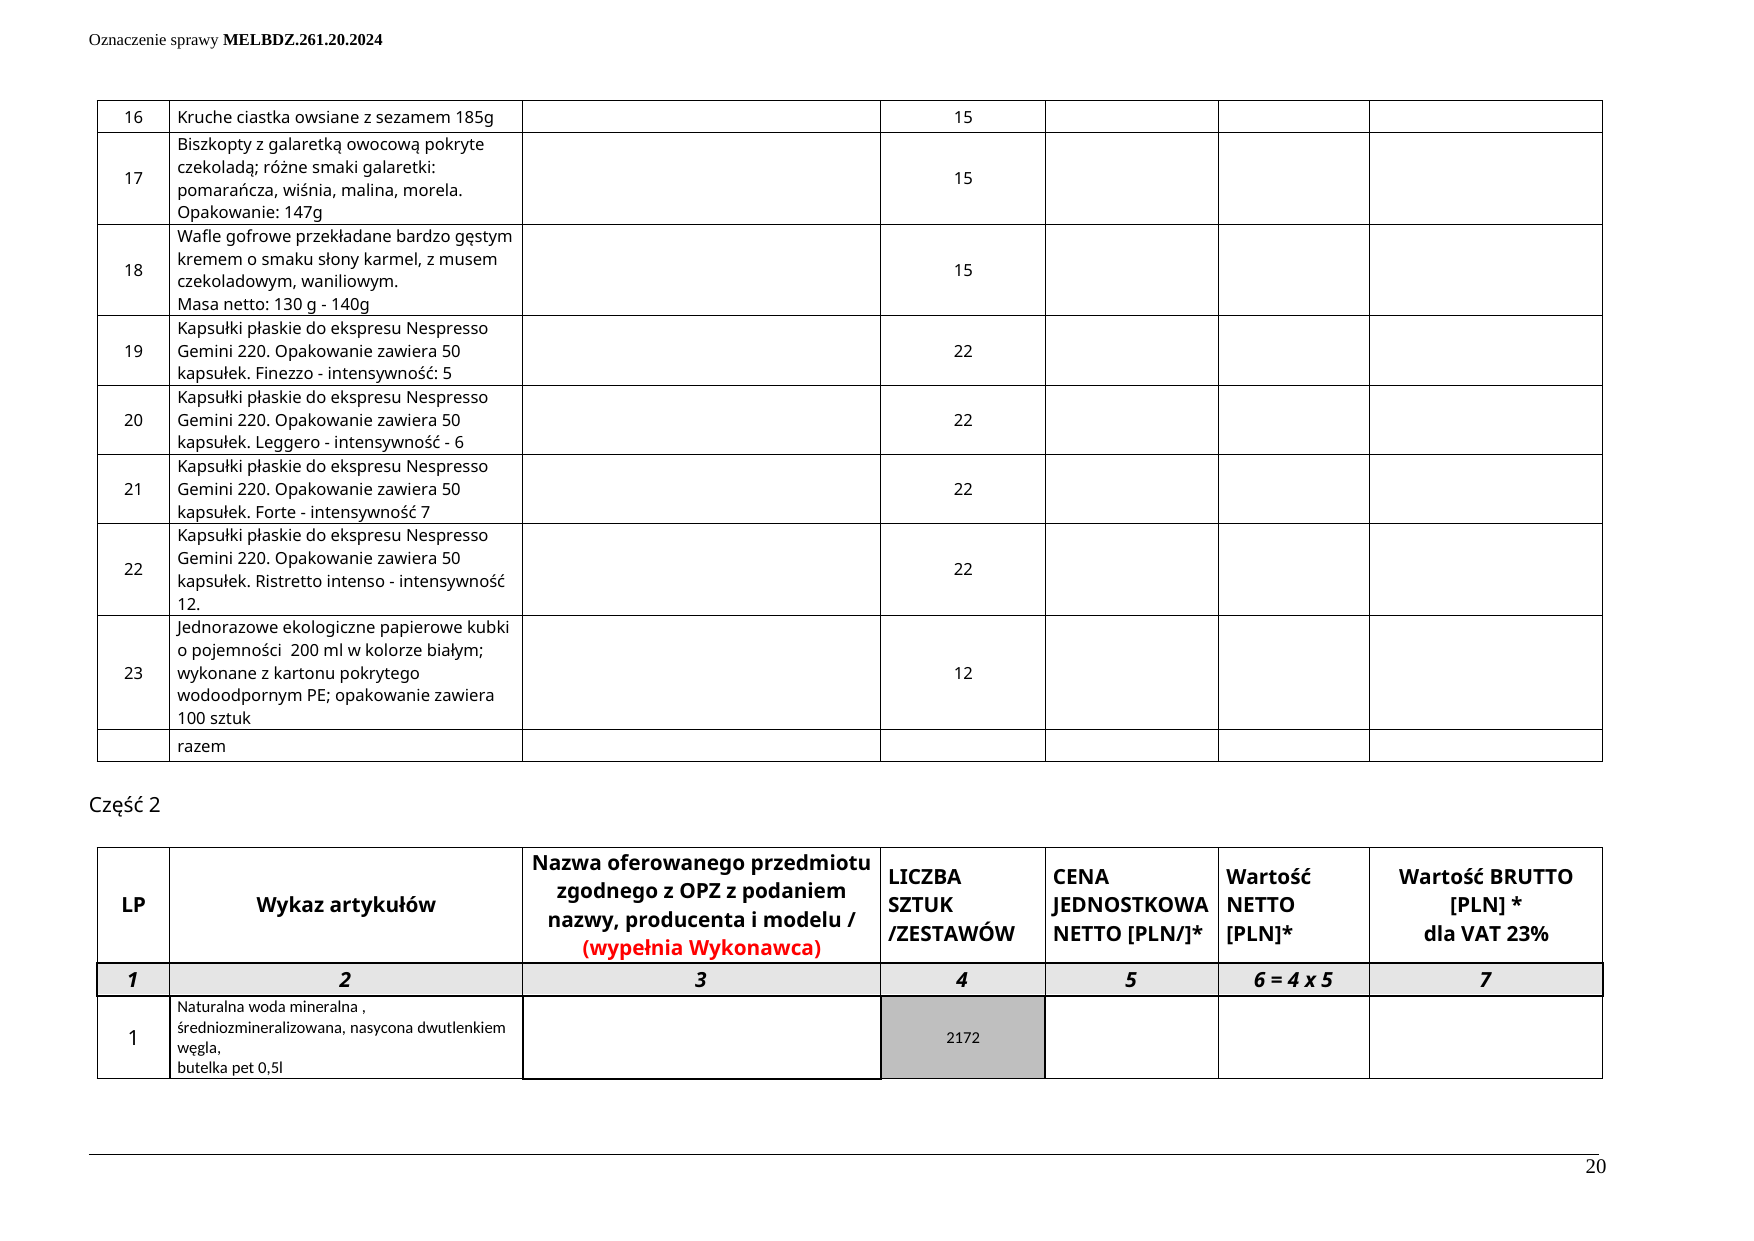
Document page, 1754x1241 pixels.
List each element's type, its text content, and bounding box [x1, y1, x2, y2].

table_cell [1370, 455, 1602, 523]
table_cell [1046, 316, 1218, 384]
table_cell 22 [98, 524, 169, 615]
table_cell 22 [881, 524, 1045, 615]
table_cell Naturalna woda mineralna , średniozmineralizowana, nasycona dwutlenkiem węgla, butelka pet 0,5l [171, 997, 522, 1078]
table_cell Wafle gofrowe przekładane bardzo gęstym kremem o smaku słony karmel, z musem czekoladowym, waniliowym. Masa netto: 130 g - 140g [170, 225, 522, 315]
table_cell [1370, 616, 1602, 729]
table_cell [1370, 524, 1602, 615]
table_cell 15 [881, 101, 1045, 132]
table_cell 5 [1046, 964, 1218, 994]
table_cell [523, 455, 880, 523]
table_header Wartość NETTO [PLN]* [1219, 848, 1369, 962]
table_cell Kapsułki płaskie do ekspresu Nespresso Gemini 220. Opakowanie zawiera 50 kapsułek. Finezzo - intensywność: 5 [170, 316, 522, 384]
table_cell razem [170, 730, 522, 761]
table_header LICZBA SZTUK /ZESTAWÓW [881, 848, 1045, 962]
table_header CENA JEDNOSTKOWA NETTO [PLN/]* [1046, 848, 1218, 962]
table_cell [523, 616, 880, 729]
table_cell 4 [881, 964, 1045, 994]
text Część 2 [89, 790, 1606, 818]
table_cell 23 [98, 616, 169, 729]
table_header Wykaz artykułów [170, 848, 522, 962]
table_cell 22 [881, 316, 1045, 384]
table_cell [1046, 225, 1218, 315]
table_cell [98, 730, 169, 761]
table_cell 16 [98, 101, 169, 132]
table_cell [1370, 997, 1602, 1078]
table_cell 3 [523, 964, 880, 994]
table_cell 21 [98, 455, 169, 523]
table_cell [1370, 386, 1602, 454]
table_header Nazwa oferowanego przedmiotu zgodnego z OPZ z podaniem nazwy, producenta i modelu / (wypełnia Wykonawca) [523, 848, 880, 962]
table_cell [523, 133, 880, 223]
table_cell [523, 386, 880, 454]
table_cell [1219, 386, 1369, 454]
table_cell [1046, 616, 1218, 729]
table_cell [1370, 225, 1602, 315]
table_cell 2 [170, 964, 522, 994]
table_cell [523, 730, 880, 761]
table_cell 17 [98, 133, 169, 223]
table_cell [1370, 316, 1602, 384]
table_cell [1219, 455, 1369, 523]
table_cell [1046, 133, 1218, 223]
table_cell 18 [98, 225, 169, 315]
table_cell [1370, 133, 1602, 223]
table_cell [1219, 316, 1369, 384]
table_cell [1046, 524, 1218, 615]
table_cell 19 [98, 316, 169, 384]
table_cell [523, 316, 880, 384]
table_cell [523, 524, 880, 615]
table_cell [1046, 455, 1218, 523]
table_cell [1370, 730, 1602, 761]
table_cell 12 [881, 616, 1045, 729]
table_cell [881, 730, 1045, 761]
table_cell [1219, 730, 1369, 761]
table_cell [523, 225, 880, 315]
table_cell Kapsułki płaskie do ekspresu Nespresso Gemini 220. Opakowanie zawiera 50 kapsułek. Forte - intensywność 7 [170, 455, 522, 523]
table_cell 15 [881, 133, 1045, 223]
table_cell 15 [881, 225, 1045, 315]
table_cell Biszkopty z galaretką owocową pokryte czekoladą; różne smaki galaretki: pomarańcza, wiśnia, malina, morela. Opakowanie: 147g [170, 133, 522, 223]
table_cell 22 [881, 455, 1045, 523]
table_cell 22 [881, 386, 1045, 454]
table_cell [1046, 101, 1218, 132]
table_cell [524, 997, 880, 1078]
table_cell [1046, 730, 1218, 761]
table_cell [523, 101, 880, 132]
table_cell [1219, 524, 1369, 615]
table_cell 2172 [882, 997, 1044, 1078]
table_cell [1046, 997, 1218, 1078]
table_cell 1 [98, 964, 169, 994]
table_cell 6 = 4 x 5 [1219, 964, 1369, 994]
table_header LP [98, 848, 169, 962]
table_cell [1219, 997, 1369, 1078]
table_cell Jednorazowe ekologiczne papierowe kubki o pojemności 200 ml w kolorze białym; wykonane z kartonu pokrytego wodoodpornym PE; opakowanie zawiera 100 sztuk [170, 616, 522, 729]
table_cell [1370, 101, 1602, 132]
table_cell 20 [98, 386, 169, 454]
table_cell 7 [1370, 964, 1602, 994]
table_cell Kapsułki płaskie do ekspresu Nespresso Gemini 220. Opakowanie zawiera 50 kapsułek. Ristretto intenso - intensywność 12. [170, 524, 522, 615]
table_cell Kapsułki płaskie do ekspresu Nespresso Gemini 220. Opakowanie zawiera 50 kapsułek. Leggero - intensywność - 6 [170, 386, 522, 454]
table_cell [1046, 386, 1218, 454]
table_cell [1219, 225, 1369, 315]
table_cell Kruche ciastka owsiane z sezamem 185g [170, 101, 522, 132]
table_header Wartość BRUTTO [PLN] * dla VAT 23% [1370, 848, 1602, 962]
table_cell [1219, 133, 1369, 223]
table_cell [1219, 101, 1369, 132]
table_cell 1 [98, 997, 169, 1078]
table_cell [1219, 616, 1369, 729]
